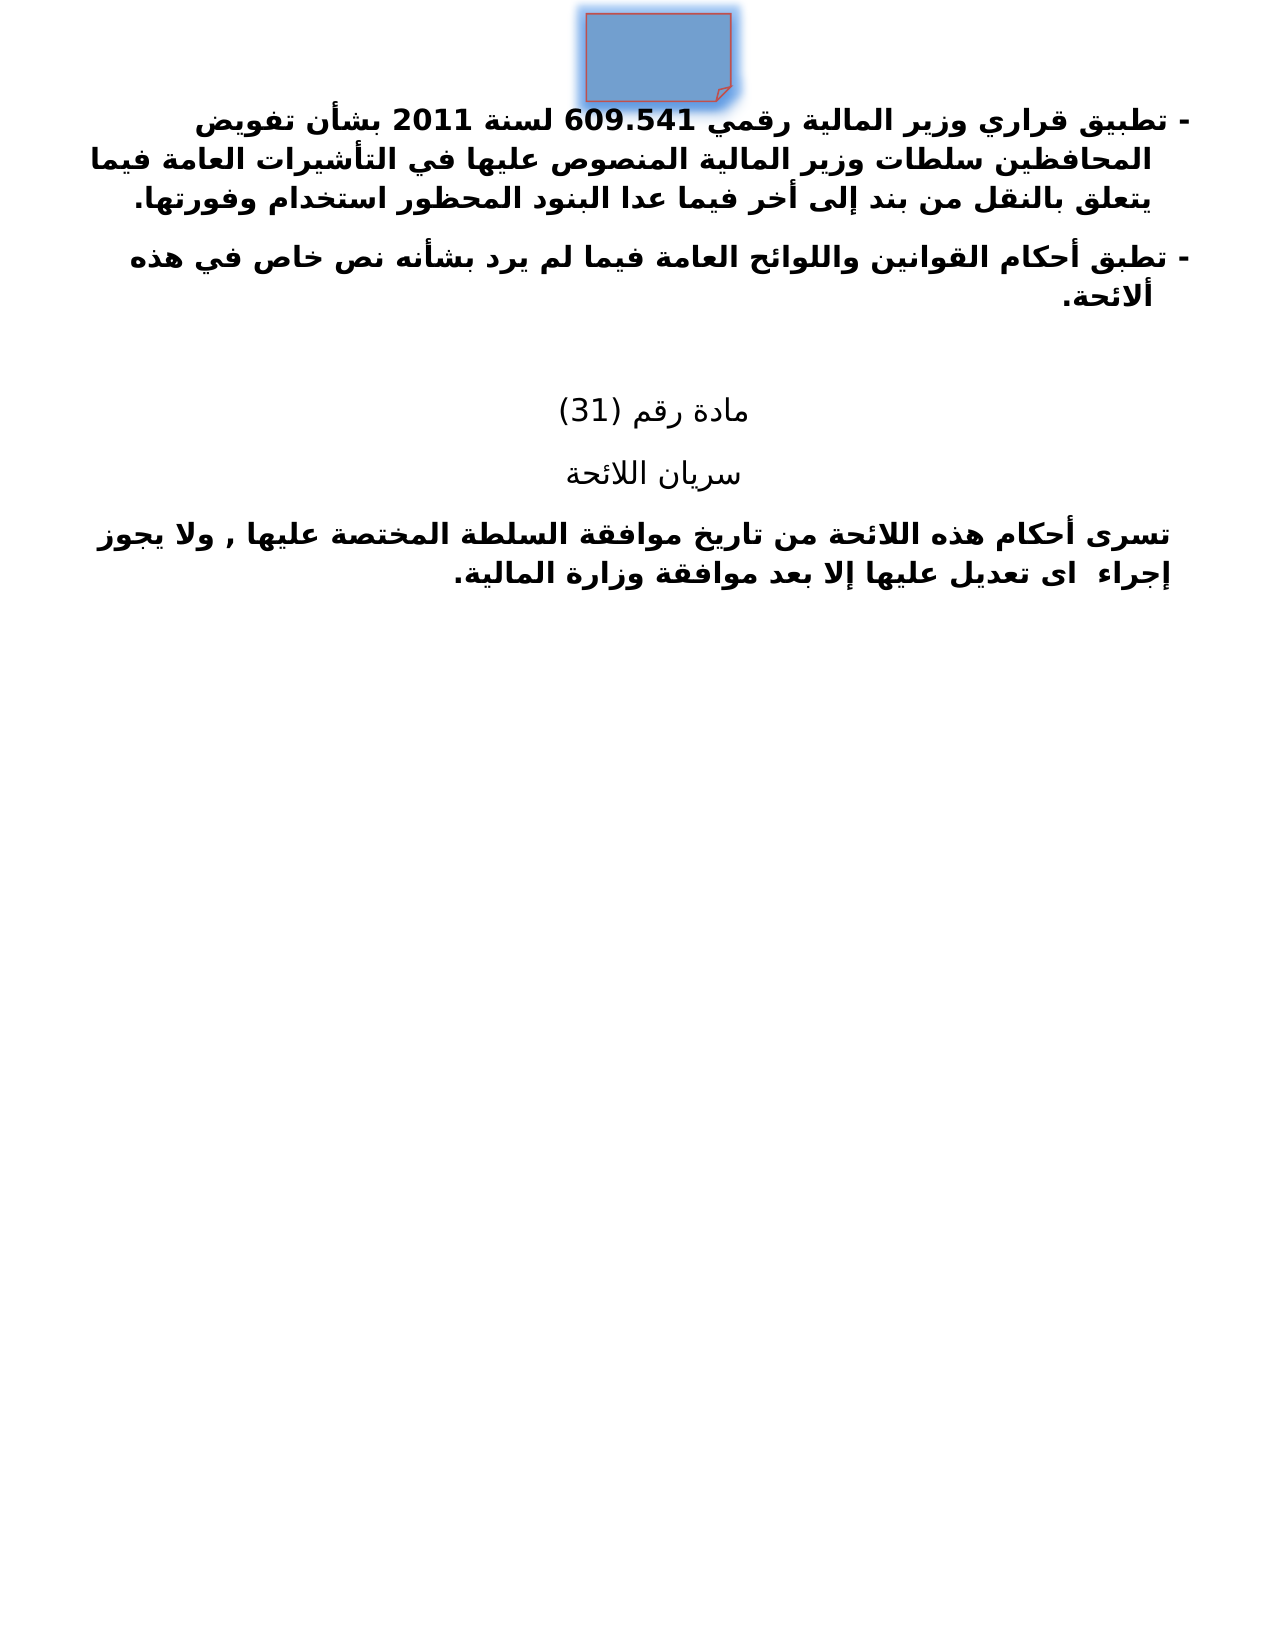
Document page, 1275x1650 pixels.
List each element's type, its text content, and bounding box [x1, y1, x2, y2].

text سريان اللائحة [89, 455, 1256, 491]
text - تطبيق قراري وزير المالية رقمي 609.541 لسنة 2011 بشأن تفويض المحافظين سلطات وزير المالية المنصوص عليها في التأشيرات العامة فيما يتعلق بالنقل من بند إلى أخر فيما عدا البنود المحظور استخدام وفورتها. [89, 103, 1191, 215]
text تسرى أحكام هذه اللائحة من تاريخ موافقة السلطة المختصة عليها , ولا يجوز إجراء اى تعديل عليها إلا بعد موافقة وزارة المالية. [89, 518, 1172, 591]
text - تطبق أحكام القوانين واللوائح العامة فيما لم يرد بشأنه نص خاص في هذه ألائحة. [89, 241, 1191, 314]
text مادة رقم (31) [89, 392, 1256, 429]
